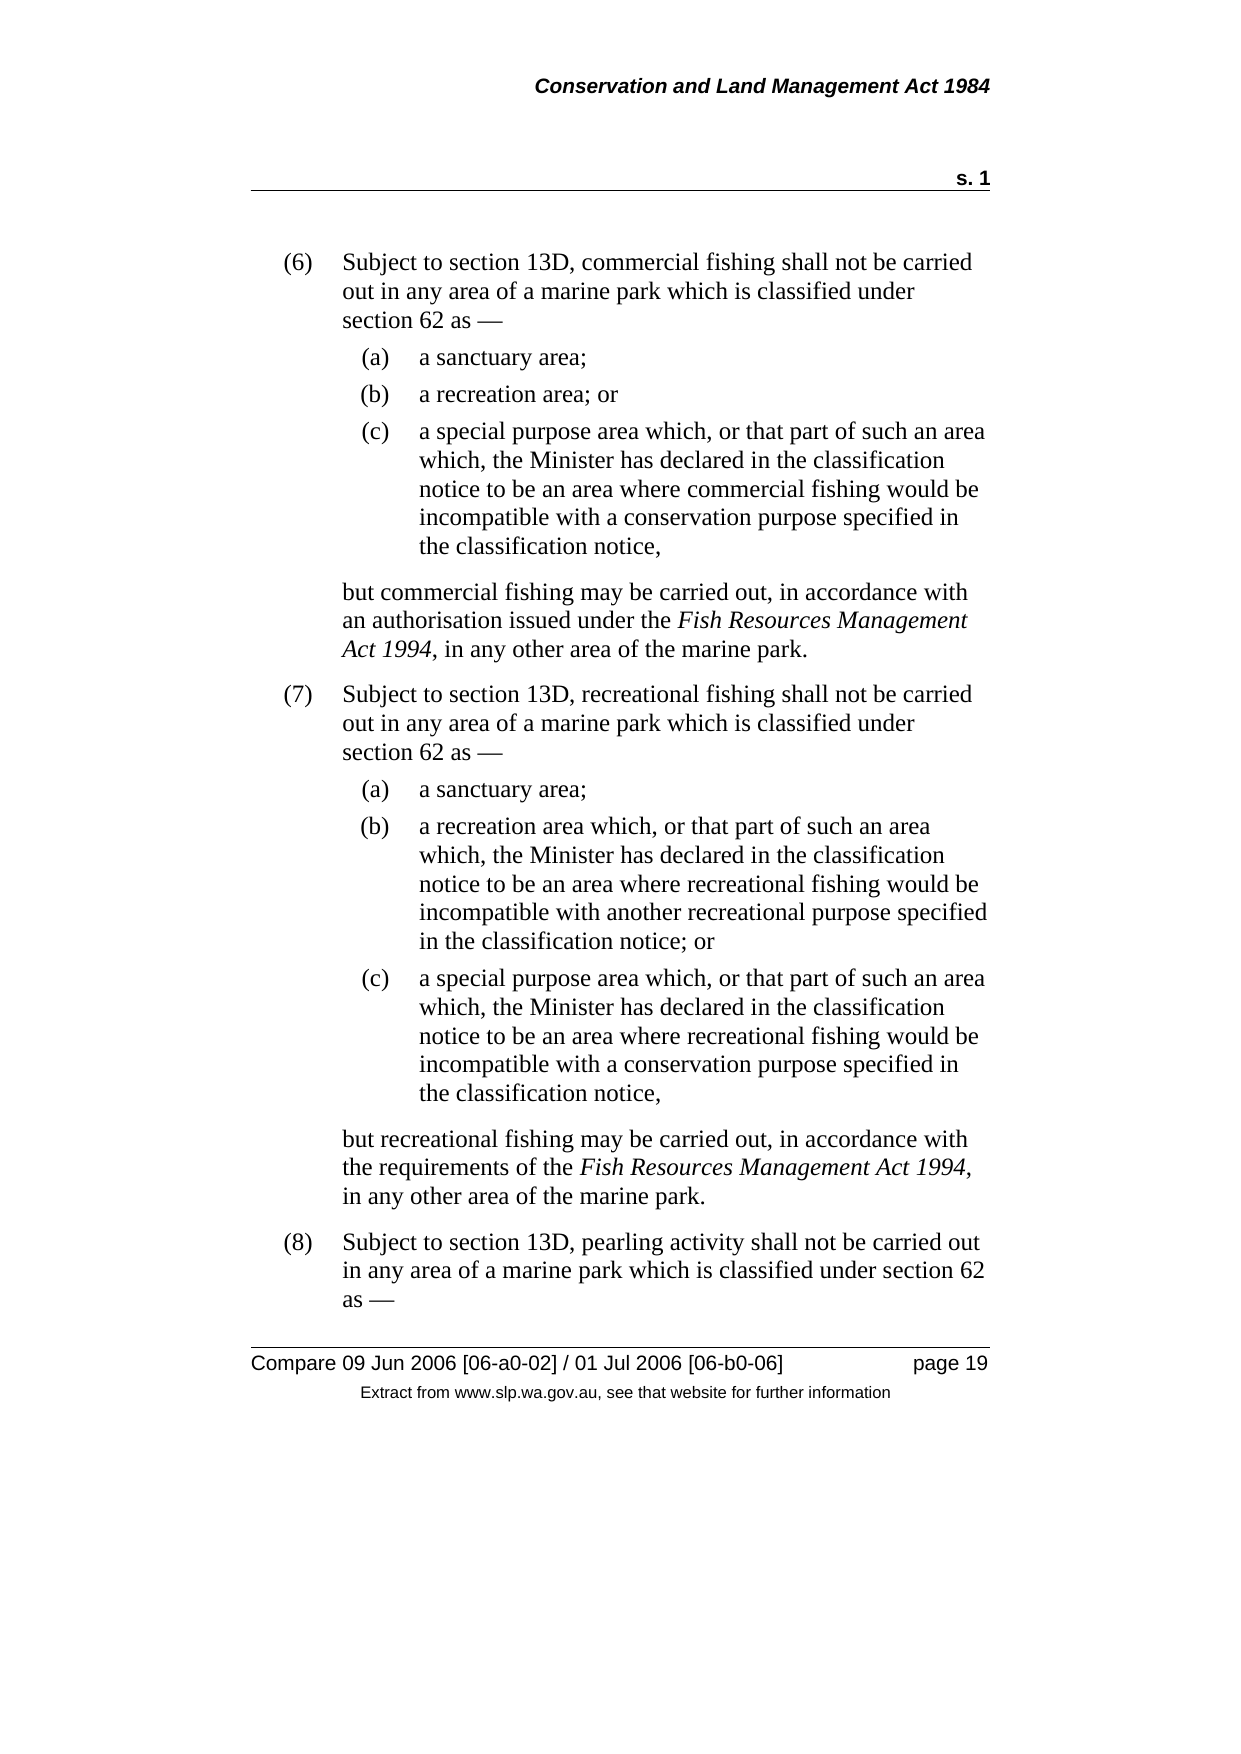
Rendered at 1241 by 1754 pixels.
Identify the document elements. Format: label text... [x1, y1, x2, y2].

text (7) Subject to section 13D, recreational fishing shall not be carried out in any area of a marine park which is classified under section 62 as — [251, 679, 990, 766]
text (a) a sanctuary area; [251, 774, 990, 803]
text (b) a recreation area; or [251, 379, 990, 408]
text (6) Subject to section 13D, commercial fishing shall not be carried out in any area of a marine park which is classified under section 62 as — [251, 247, 990, 334]
text (a) a sanctuary area; [251, 342, 990, 371]
text (c) a special purpose area which, or that part of such an area which, the Minister has declared in the classification notice to be an area where recreational fishing would be incompatible with a conservation purpose specified in the classification notice, [251, 963, 990, 1107]
text (b) a recreation area which, or that part of such an area which, the Minister has declared in the classification notice to be an area where recreational fishing would be incompatible with another recreational purpose specified in the classification notice; or [251, 811, 990, 955]
text (c) a special purpose area which, or that part of such an area which, the Minister has declared in the classification notice to be an area where commercial fishing would be incompatible with a conservation purpose specified in the classification notice, [251, 416, 990, 560]
text (8) Subject to section 13D, pearling activity shall not be carried out in any area of a marine park which is classified under section 62 as — [251, 1227, 990, 1313]
text but commercial fishing may be carried out, in accordance with an authorisation issued under the Fish Resources Management Act 1994, in any other area of the marine park. [251, 577, 990, 663]
text but recreational fishing may be carried out, in accordance with the requirements of the Fish Resources Management Act 1994, in any other area of the marine park. [251, 1124, 990, 1210]
